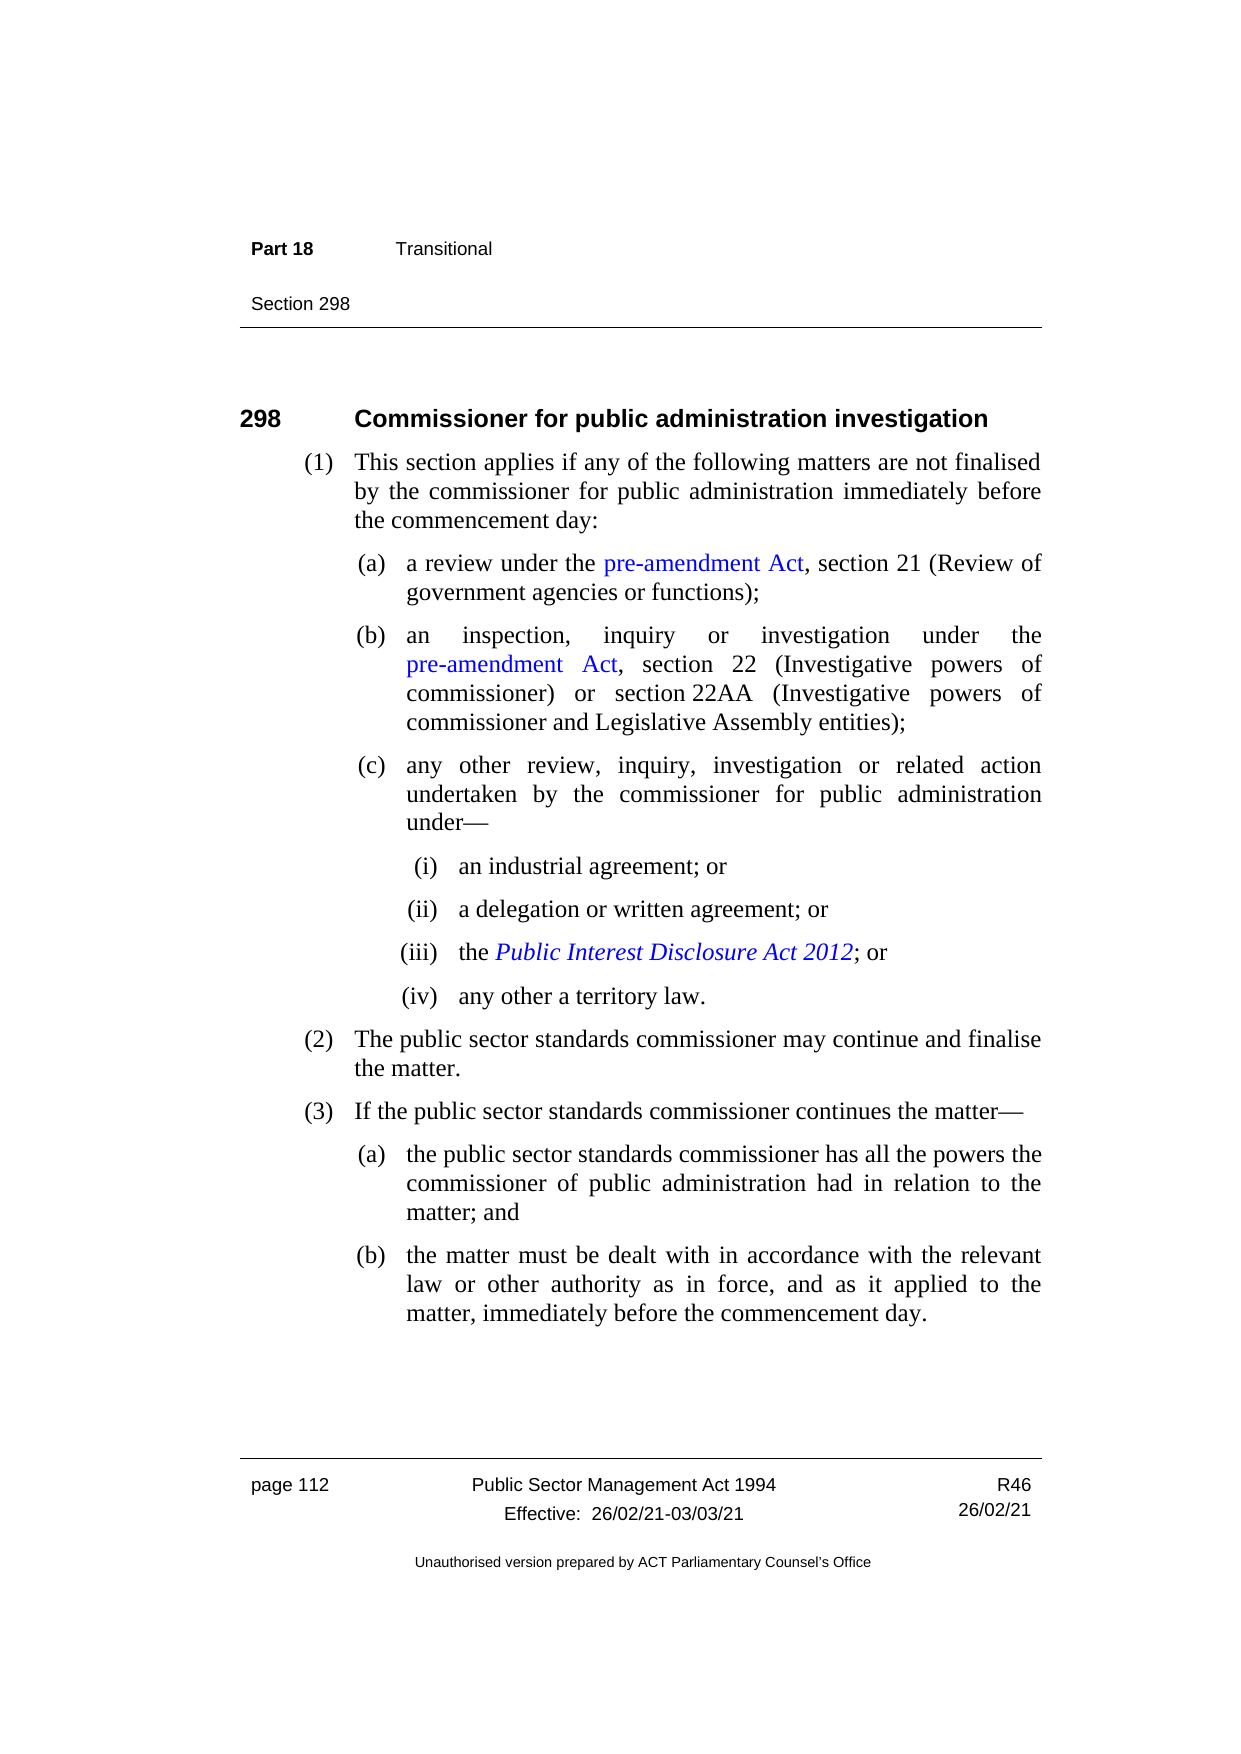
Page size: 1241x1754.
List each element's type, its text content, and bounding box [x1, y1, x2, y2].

text (a) a review under the pre-amendment Act, section 21 (Review of government agencies or functions); [239, 548, 1042, 606]
text (1) This section applies if any of the following matters are not finalised by the commissioner for public administration immediately before the commencement day: [239, 447, 1042, 534]
text (iii) the Public Interest Disclosure Act 2012; or [239, 937, 1042, 966]
text (iv) any other a territory law. [239, 981, 1042, 1009]
text 298 Commissioner for public administration investigation [239, 404, 1042, 433]
text (b) an inspection, inquiry or investigation under the pre-amendment Act, section 22 (Investigative powers of commissioner) or section 22AA (Investigative powers of commissioner and Legislative Assembly entities); [239, 620, 1042, 735]
text (3) If the public sector standards commissioner continues the matter— [239, 1096, 1042, 1125]
text (i) an industrial agreement; or [239, 851, 1042, 879]
text (a) the public sector standards commissioner has all the powers the commissioner of public administration had in relation to the matter; and [239, 1139, 1042, 1226]
text (c) any other review, inquiry, investigation or related action undertaken by the commissioner for public administration under— [239, 750, 1042, 836]
text (b) the matter must be dealt with in accordance with the relevant law or other authority as in force, and as it applied to the matter, immediately before the commencement day. [239, 1240, 1042, 1327]
text (2) The public sector standards commissioner may continue and finalise the matter. [239, 1024, 1042, 1082]
text (ii) a delegation or written agreement; or [239, 894, 1042, 923]
